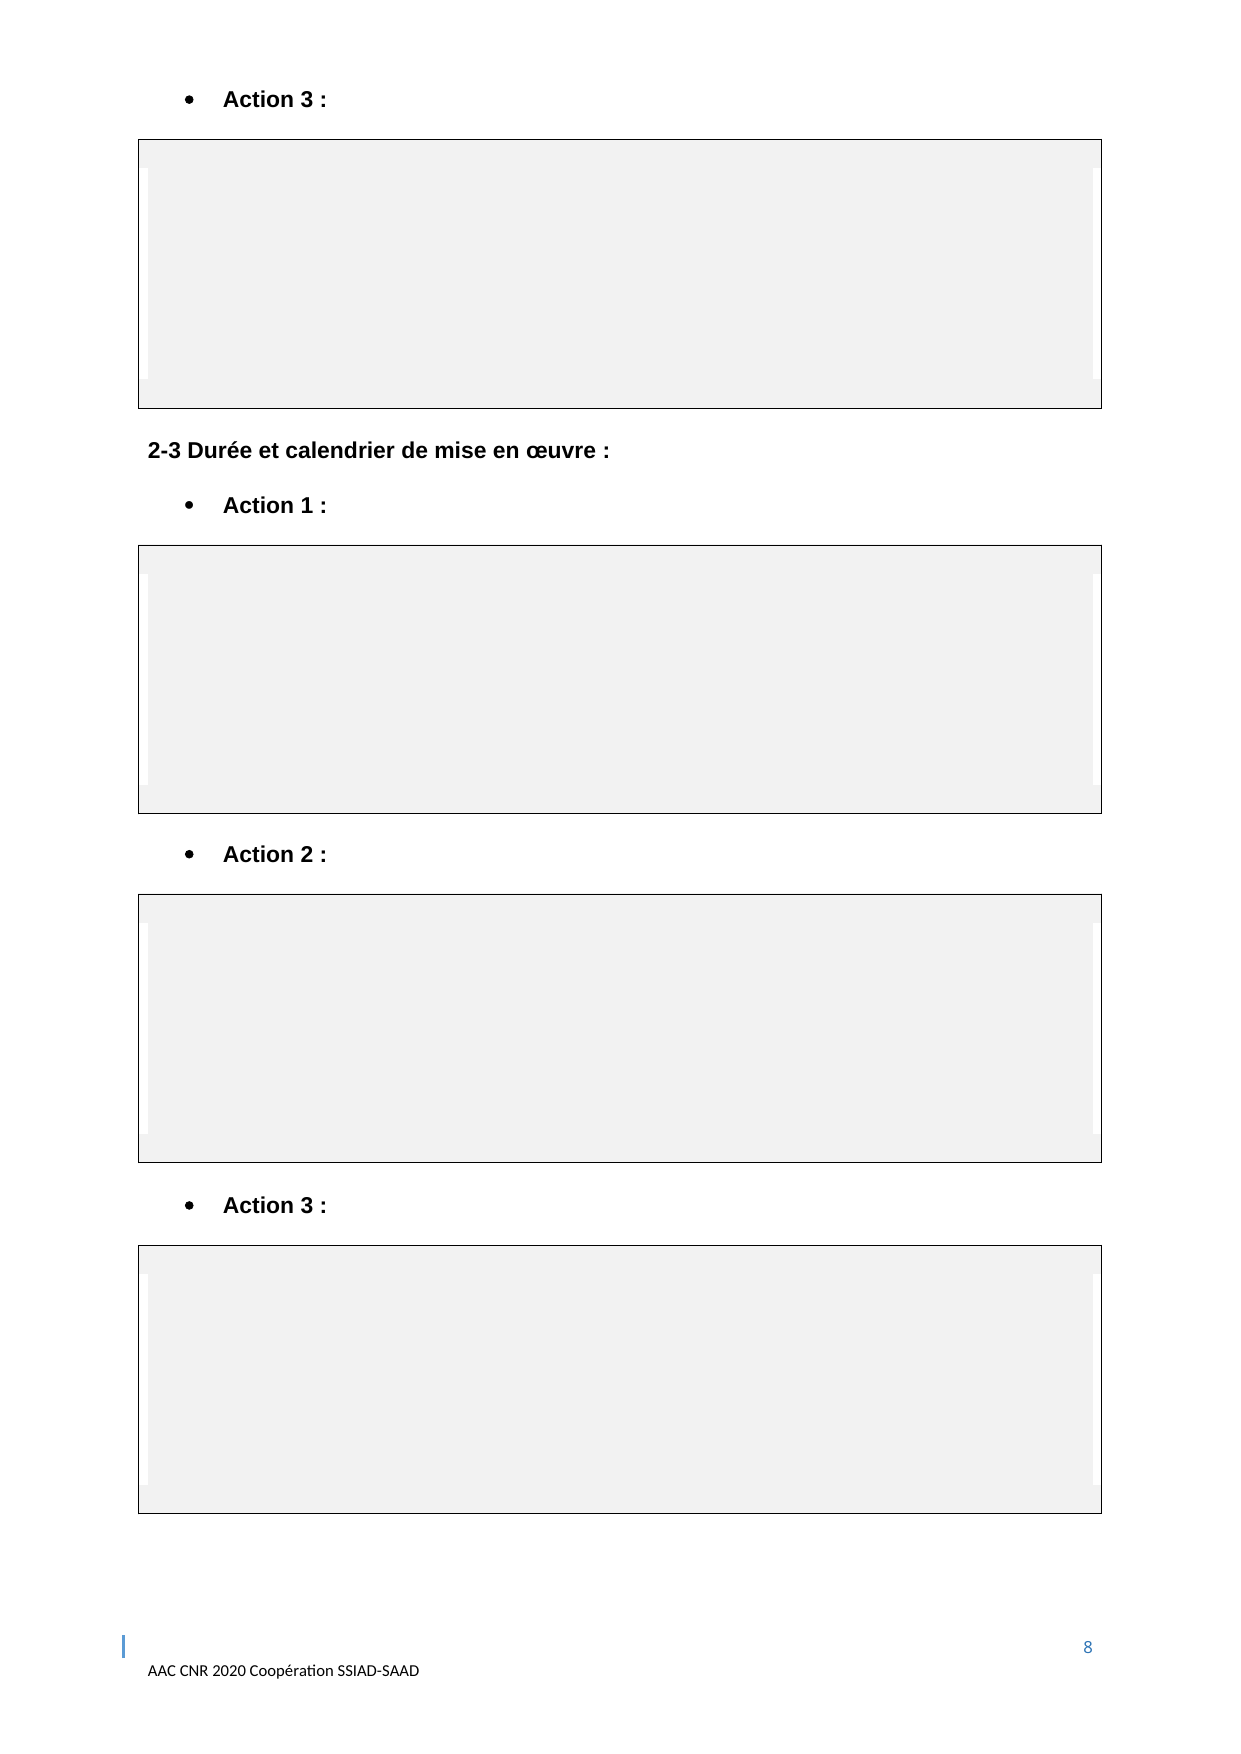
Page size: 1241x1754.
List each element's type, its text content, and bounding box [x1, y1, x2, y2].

list Action 2 : [185, 841, 1093, 867]
list Action 3 : [185, 86, 1093, 113]
list Action 3 : [185, 1192, 1093, 1218]
list Action 1 : [185, 492, 1093, 518]
list 2-3 Durée et calendrier de mise en œuvre : [148, 437, 1093, 464]
